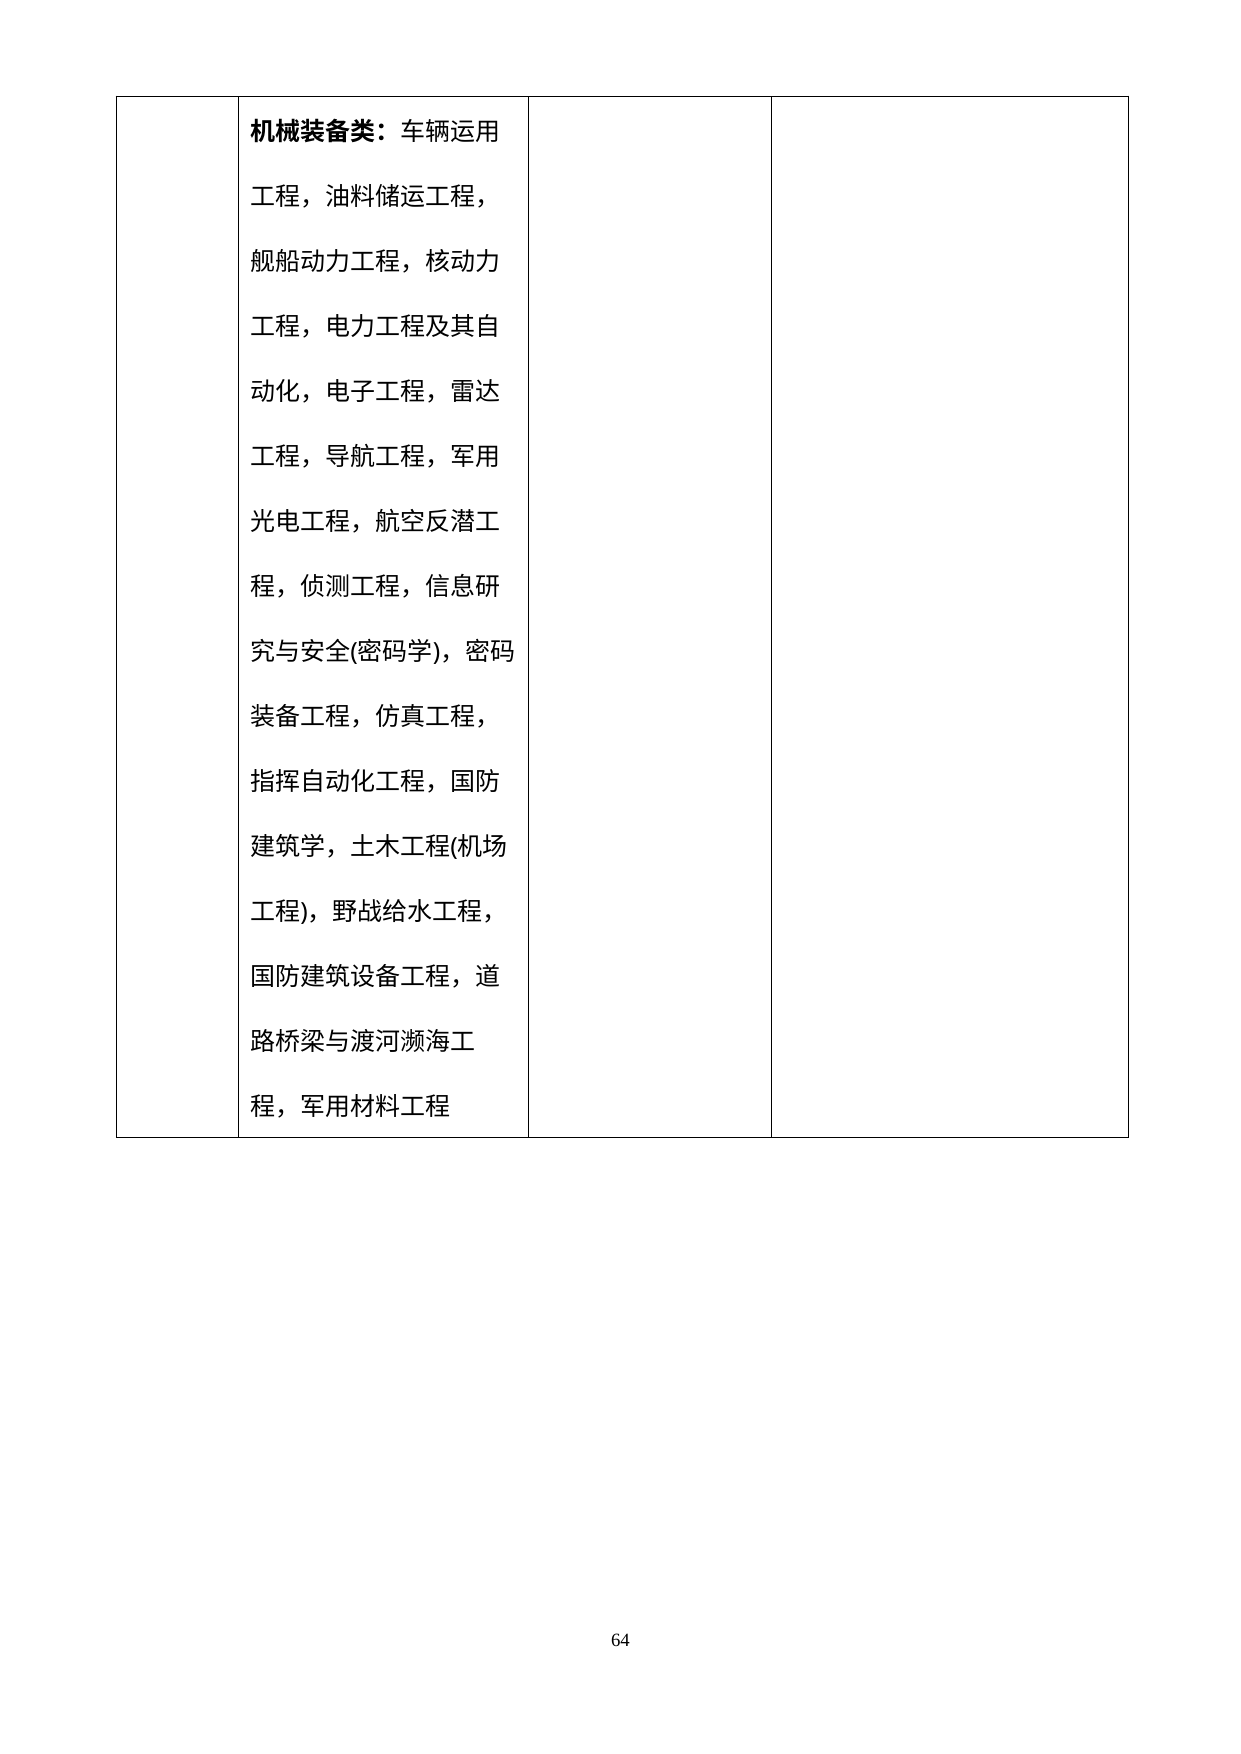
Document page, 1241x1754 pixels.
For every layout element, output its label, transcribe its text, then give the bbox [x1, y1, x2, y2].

table_cell 机械装备类：车辆运用工程，油料储运工程，舰船动力工程，核动力工程，电力工程及其自动化，电子工程，雷达工程，导航工程，军用光电工程，航空反潜工程，侦测工程，信息研究与安全(密码学)，密码装备工程，仿真工程，指挥自动化工程，国防建筑学，土木工程(机场工程)，野战给水工程，国防建筑设备工程，道路桥梁与渡河濒海工程，军用材料工程 [239, 97, 528, 1137]
table_cell [772, 97, 1128, 1137]
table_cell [117, 97, 238, 1137]
table_cell [529, 97, 771, 1137]
